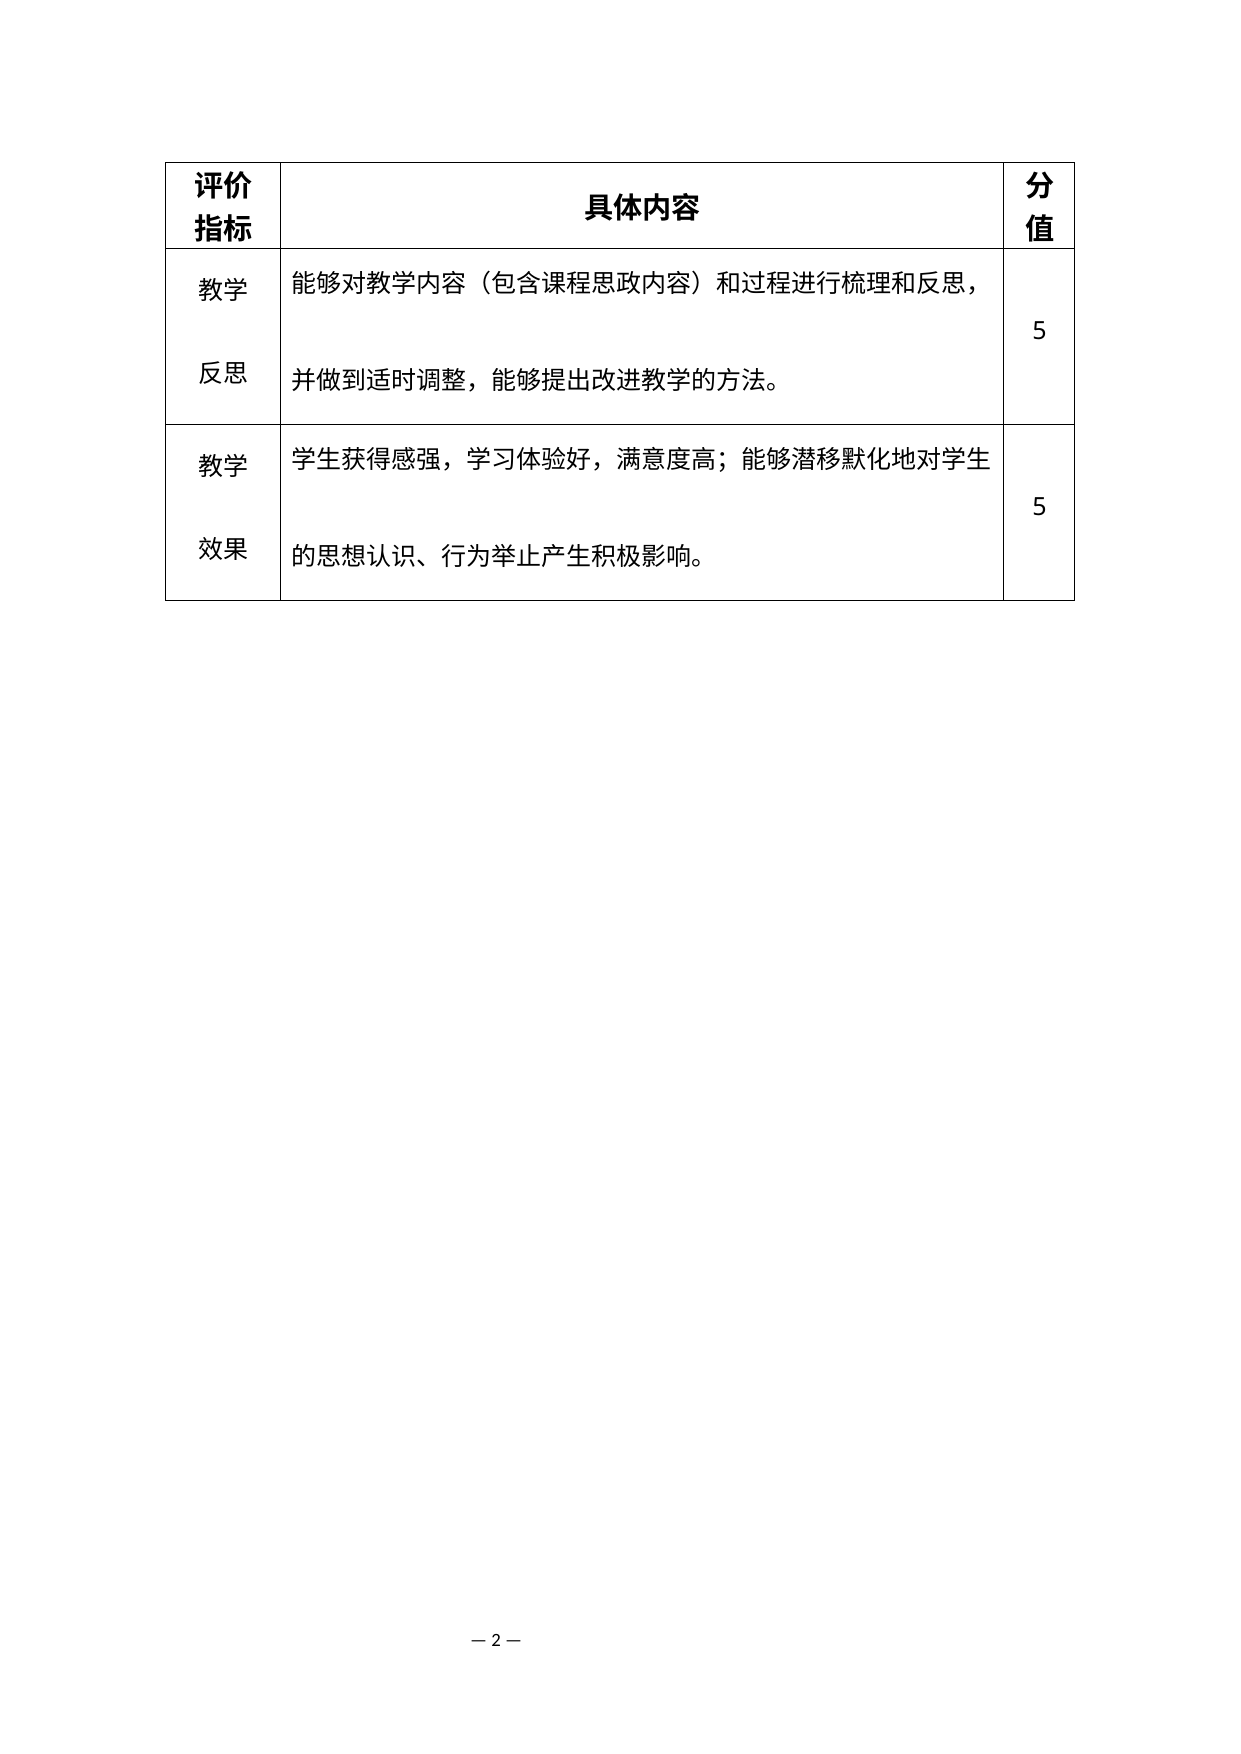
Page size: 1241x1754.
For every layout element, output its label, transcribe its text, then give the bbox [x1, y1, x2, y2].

table_header 分值 [1004, 163, 1074, 248]
table_cell 5 [1004, 425, 1074, 600]
table_cell 教学 效果 [166, 425, 280, 600]
table_cell 教学 反思 [166, 249, 280, 424]
table_cell 5 [1004, 249, 1074, 424]
table_cell 学生获得感强，学习体验好，满意度高；能够潜移默化地对学生的思想认识、行为举止产生积极影响。 [281, 425, 1003, 600]
table_header 具体内容 [281, 163, 1003, 248]
table_cell 能够对教学内容（包含课程思政内容）和过程进行梳理和反思，并做到适时调整，能够提出改进教学的方法。 [281, 249, 1003, 424]
table_header 评价 指标 [166, 163, 280, 248]
